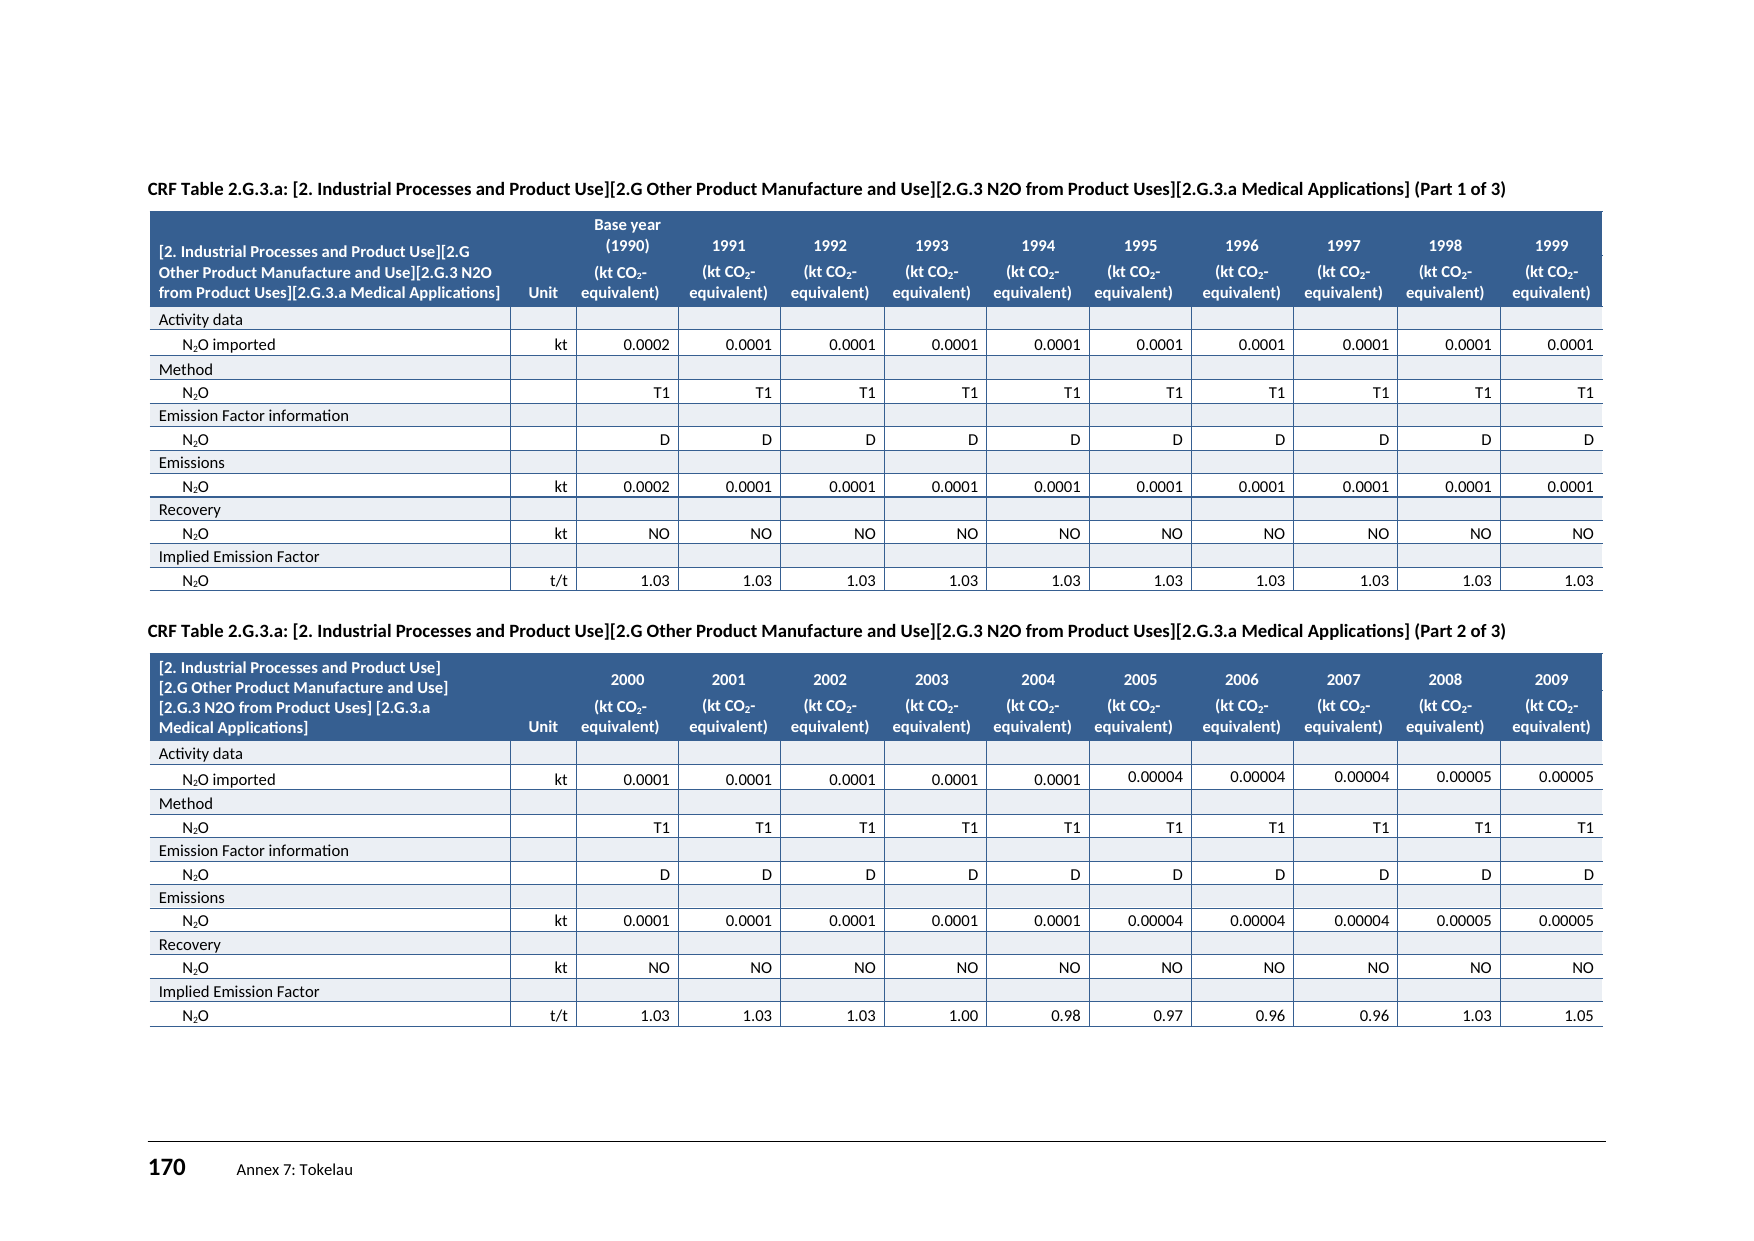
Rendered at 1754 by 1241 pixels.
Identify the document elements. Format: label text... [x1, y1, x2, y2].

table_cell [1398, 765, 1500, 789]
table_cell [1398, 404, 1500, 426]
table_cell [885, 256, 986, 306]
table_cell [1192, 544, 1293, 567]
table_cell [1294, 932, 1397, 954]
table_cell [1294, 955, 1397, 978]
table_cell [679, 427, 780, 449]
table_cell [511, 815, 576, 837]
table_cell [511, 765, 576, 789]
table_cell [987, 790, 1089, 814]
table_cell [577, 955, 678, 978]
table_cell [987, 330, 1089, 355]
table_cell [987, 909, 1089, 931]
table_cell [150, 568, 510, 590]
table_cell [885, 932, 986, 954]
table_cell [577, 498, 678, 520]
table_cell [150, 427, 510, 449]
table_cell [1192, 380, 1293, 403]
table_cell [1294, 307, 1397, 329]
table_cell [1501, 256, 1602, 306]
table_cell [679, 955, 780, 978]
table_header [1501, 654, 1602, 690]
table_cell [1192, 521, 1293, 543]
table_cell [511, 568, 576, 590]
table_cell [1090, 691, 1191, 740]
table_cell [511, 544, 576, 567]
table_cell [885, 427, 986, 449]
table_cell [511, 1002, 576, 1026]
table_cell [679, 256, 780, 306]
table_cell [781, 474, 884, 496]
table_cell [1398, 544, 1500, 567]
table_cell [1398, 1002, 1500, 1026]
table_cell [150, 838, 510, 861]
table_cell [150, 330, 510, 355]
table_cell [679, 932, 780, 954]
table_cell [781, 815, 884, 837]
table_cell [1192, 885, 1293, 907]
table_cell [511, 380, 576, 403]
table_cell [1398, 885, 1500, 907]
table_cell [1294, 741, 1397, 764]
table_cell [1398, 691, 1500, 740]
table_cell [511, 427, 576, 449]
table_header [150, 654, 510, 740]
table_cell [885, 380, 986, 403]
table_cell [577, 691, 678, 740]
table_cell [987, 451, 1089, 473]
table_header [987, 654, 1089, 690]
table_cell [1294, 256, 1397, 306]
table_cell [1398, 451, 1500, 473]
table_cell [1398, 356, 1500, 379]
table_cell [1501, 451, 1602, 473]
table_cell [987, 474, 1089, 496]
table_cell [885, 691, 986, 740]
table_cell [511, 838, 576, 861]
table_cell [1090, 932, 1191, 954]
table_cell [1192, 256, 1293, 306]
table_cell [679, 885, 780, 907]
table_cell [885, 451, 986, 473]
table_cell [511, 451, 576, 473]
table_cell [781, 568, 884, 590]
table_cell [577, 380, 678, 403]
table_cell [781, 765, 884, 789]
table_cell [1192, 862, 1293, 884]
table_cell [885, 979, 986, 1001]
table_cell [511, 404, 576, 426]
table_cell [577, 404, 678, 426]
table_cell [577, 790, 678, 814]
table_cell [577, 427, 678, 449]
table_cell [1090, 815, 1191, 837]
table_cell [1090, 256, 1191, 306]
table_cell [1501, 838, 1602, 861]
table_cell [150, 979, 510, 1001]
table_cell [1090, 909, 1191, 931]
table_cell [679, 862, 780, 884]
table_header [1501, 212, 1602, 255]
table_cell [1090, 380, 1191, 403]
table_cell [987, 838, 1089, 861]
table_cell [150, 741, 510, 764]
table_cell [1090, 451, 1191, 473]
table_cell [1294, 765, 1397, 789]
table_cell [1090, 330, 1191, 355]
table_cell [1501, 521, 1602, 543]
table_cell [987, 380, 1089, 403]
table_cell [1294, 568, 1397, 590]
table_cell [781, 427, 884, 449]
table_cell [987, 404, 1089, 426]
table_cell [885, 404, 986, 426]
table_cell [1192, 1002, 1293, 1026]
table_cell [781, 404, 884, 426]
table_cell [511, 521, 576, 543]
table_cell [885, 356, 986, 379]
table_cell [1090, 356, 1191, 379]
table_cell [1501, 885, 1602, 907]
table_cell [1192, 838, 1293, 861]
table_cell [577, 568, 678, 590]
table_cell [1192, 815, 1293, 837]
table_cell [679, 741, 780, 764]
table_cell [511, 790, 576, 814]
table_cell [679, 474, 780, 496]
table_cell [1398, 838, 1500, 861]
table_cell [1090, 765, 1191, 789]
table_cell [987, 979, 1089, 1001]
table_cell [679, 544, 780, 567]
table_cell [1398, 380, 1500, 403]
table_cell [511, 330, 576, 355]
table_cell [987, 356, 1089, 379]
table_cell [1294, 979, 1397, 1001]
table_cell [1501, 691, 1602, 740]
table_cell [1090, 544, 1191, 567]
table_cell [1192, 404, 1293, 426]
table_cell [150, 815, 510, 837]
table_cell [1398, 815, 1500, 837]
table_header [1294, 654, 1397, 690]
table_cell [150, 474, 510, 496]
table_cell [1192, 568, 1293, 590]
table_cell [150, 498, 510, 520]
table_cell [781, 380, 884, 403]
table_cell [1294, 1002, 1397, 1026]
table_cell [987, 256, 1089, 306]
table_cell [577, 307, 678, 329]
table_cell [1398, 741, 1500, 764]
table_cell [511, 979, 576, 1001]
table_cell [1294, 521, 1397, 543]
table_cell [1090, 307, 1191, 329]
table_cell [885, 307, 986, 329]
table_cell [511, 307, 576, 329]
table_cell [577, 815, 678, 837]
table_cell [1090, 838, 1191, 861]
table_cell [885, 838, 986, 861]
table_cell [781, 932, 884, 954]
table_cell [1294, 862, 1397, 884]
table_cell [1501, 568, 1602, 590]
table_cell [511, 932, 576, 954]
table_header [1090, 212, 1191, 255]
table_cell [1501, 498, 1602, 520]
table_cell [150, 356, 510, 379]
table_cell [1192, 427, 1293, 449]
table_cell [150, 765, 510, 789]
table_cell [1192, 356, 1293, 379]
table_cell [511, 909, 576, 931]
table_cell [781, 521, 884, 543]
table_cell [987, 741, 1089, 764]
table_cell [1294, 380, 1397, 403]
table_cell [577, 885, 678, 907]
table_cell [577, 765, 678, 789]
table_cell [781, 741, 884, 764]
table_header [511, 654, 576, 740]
text CRF Table 2.G.3.a: [2. Industrial Processes and Product Use][2.G Other Product Manufacture and Use][2.G.3 N2O from Product Uses][2.G.3.a Medical Applications] (Part 2 of 3) [148, 619, 1606, 642]
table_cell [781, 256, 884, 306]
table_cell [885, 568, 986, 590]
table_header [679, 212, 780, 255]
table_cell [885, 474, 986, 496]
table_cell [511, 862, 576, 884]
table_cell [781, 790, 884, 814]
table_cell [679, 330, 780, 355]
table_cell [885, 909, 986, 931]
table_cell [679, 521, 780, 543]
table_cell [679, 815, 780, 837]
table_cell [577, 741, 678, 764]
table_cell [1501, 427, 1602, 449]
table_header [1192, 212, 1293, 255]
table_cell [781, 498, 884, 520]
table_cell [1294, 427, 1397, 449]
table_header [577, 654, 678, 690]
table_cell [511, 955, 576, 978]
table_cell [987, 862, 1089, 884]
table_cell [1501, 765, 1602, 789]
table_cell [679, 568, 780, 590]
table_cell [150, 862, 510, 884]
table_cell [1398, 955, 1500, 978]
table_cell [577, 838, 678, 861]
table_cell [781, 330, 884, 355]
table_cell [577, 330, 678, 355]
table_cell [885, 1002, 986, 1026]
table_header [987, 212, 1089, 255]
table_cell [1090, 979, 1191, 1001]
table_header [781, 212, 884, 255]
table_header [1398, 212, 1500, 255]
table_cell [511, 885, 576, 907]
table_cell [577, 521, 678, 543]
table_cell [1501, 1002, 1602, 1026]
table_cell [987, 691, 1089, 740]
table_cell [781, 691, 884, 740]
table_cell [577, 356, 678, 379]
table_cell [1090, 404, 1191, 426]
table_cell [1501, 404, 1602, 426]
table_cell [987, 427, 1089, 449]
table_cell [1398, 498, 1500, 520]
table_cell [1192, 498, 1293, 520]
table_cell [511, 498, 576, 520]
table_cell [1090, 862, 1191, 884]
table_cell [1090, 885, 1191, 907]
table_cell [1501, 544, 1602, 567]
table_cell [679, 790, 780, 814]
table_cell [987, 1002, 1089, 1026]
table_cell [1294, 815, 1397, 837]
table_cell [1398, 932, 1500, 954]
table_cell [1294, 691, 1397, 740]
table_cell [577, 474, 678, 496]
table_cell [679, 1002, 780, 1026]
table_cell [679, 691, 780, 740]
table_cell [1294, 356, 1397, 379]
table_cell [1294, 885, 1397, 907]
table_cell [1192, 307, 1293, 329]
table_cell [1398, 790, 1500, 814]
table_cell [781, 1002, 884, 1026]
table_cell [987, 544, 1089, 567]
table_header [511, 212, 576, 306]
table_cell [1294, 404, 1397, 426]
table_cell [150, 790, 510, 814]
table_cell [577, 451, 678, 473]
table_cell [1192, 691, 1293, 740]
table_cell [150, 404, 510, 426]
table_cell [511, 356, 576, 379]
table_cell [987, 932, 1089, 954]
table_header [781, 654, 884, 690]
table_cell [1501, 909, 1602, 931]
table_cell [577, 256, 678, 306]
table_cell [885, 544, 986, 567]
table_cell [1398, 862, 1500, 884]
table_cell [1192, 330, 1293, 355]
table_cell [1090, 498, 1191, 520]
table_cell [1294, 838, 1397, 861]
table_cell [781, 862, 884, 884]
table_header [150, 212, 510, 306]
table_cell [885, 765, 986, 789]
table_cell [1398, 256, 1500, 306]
text CRF Table 2.G.3.a: [2. Industrial Processes and Product Use][2.G Other Product Manufacture and Use][2.G.3 N2O from Product Uses][2.G.3.a Medical Applications] (Part 1 of 3) [148, 177, 1606, 200]
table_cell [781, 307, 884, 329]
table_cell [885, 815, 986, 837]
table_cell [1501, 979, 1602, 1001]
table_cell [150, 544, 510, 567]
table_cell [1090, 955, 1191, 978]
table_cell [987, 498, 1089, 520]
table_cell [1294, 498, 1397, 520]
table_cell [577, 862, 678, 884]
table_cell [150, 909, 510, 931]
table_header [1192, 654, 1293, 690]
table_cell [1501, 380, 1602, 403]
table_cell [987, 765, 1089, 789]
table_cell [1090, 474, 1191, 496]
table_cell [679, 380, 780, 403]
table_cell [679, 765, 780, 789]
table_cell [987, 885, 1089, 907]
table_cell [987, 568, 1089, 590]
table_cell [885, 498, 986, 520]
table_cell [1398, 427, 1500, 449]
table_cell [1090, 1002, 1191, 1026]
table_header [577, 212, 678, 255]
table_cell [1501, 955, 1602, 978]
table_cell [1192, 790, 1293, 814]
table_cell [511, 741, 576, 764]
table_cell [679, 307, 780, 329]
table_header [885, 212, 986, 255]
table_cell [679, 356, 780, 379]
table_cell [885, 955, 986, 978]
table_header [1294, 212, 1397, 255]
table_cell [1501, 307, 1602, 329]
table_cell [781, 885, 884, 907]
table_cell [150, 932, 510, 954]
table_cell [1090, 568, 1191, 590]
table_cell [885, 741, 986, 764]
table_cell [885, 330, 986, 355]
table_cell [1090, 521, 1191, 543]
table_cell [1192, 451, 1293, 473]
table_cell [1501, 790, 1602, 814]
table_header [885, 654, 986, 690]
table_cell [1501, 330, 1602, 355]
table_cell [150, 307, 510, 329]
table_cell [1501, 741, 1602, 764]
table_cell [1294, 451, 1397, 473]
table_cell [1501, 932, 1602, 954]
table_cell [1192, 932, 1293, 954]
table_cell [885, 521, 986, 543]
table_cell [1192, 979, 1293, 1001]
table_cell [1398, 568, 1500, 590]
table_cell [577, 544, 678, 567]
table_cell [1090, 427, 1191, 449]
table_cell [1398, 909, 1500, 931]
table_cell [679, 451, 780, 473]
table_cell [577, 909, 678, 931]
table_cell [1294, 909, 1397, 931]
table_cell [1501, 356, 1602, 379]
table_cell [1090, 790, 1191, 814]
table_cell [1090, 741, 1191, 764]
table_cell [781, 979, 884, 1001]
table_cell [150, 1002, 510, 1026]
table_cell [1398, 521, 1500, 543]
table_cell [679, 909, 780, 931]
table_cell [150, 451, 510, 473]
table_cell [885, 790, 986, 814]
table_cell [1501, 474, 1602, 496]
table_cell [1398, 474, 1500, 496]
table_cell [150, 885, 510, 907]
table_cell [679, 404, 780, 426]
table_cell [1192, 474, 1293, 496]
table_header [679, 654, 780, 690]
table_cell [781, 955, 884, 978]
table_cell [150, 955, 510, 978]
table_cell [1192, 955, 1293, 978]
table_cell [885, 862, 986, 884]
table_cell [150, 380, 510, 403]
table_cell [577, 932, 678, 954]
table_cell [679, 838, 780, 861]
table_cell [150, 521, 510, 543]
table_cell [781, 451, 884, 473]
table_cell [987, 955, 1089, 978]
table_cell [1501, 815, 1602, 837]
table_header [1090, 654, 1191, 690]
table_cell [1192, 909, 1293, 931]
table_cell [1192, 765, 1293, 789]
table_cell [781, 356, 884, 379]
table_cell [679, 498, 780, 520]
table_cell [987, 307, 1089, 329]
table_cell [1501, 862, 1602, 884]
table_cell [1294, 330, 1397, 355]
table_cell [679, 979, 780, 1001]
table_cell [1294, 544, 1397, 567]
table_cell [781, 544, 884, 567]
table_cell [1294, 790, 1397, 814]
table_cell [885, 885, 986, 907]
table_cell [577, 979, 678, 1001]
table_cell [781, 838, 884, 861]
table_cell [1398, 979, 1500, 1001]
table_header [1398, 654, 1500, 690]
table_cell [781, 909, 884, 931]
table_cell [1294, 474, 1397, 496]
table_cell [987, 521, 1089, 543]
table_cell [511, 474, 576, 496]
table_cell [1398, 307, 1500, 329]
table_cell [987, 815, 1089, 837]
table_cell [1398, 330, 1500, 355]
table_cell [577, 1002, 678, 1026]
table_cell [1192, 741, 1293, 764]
